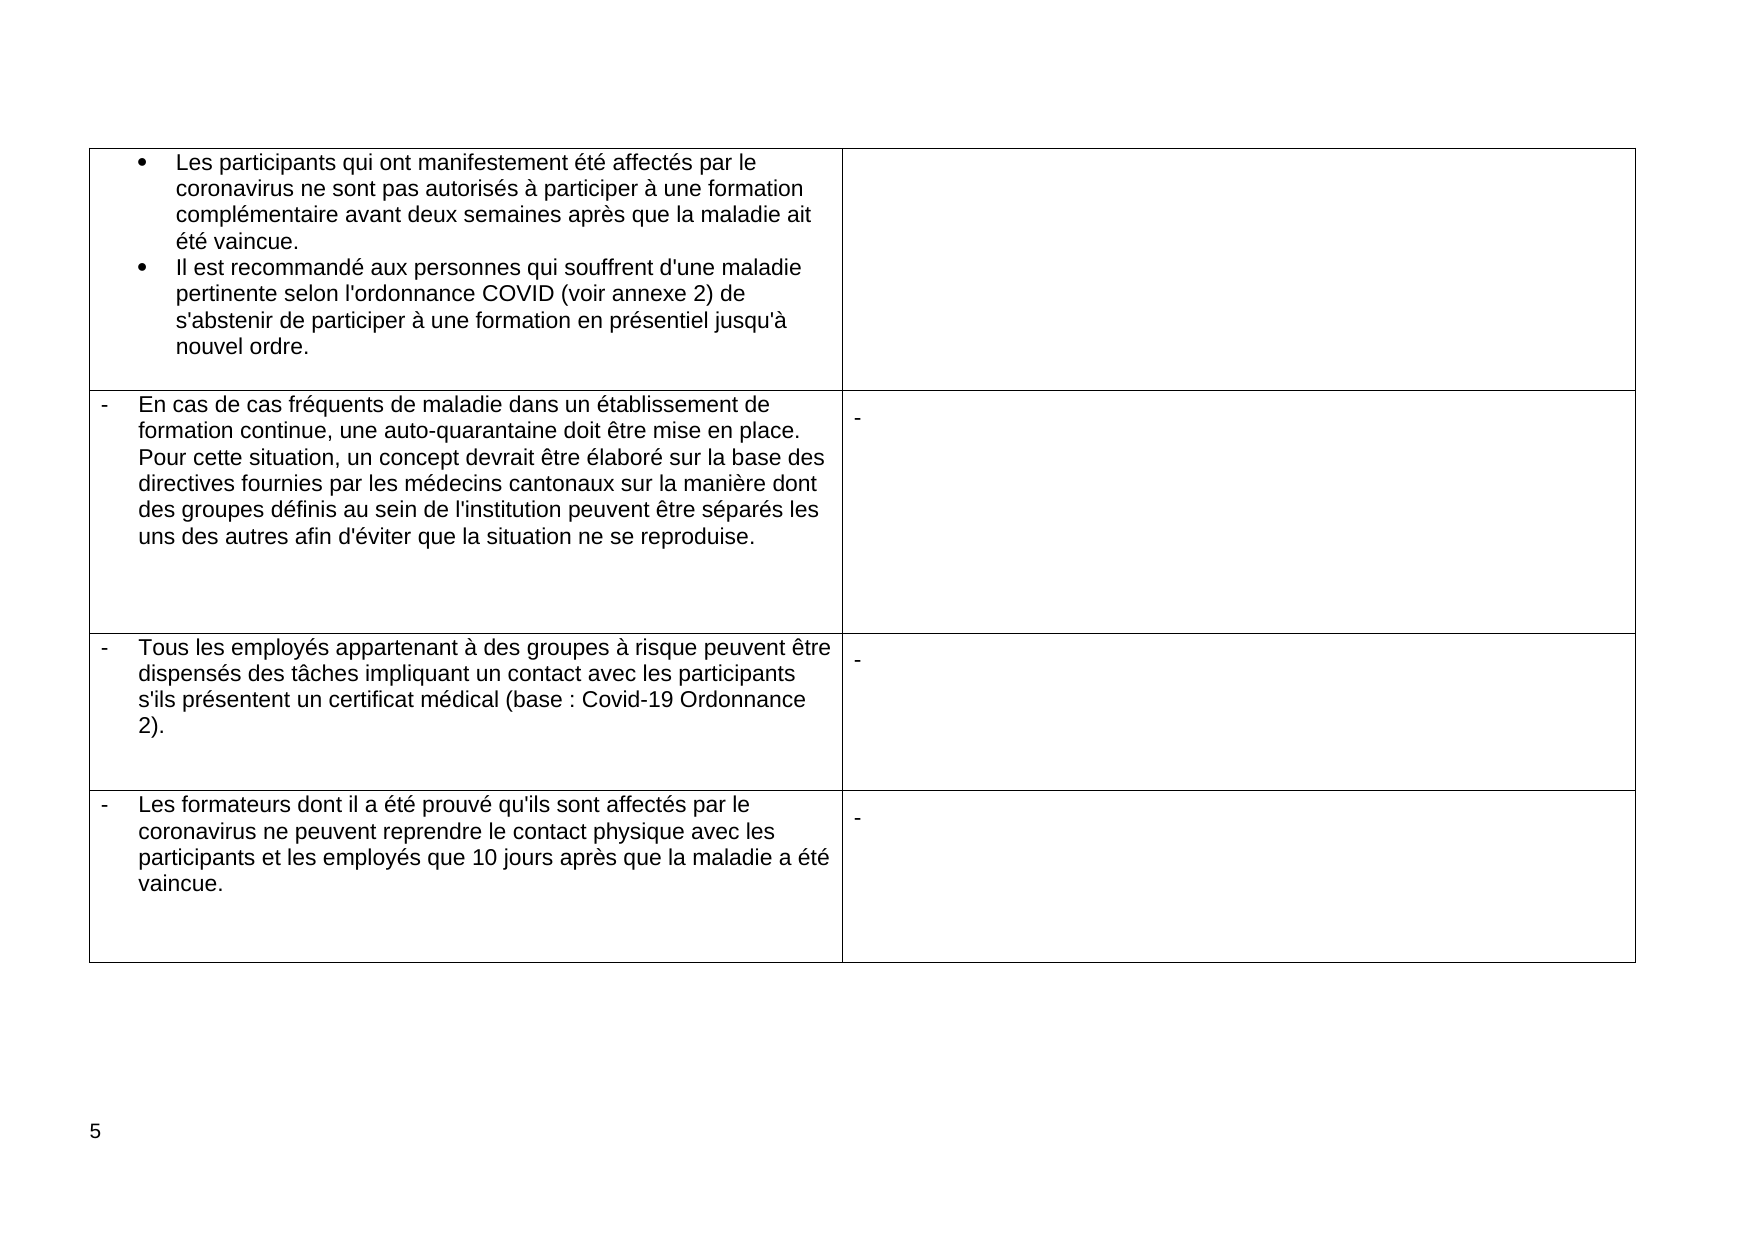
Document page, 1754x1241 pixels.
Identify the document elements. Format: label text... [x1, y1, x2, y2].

table_cell Tous les employés appartenant à des groupes à risque peuvent être dispensés des tâches impliquant un contact avec les participants s'ils présentent un certificat médical (base : Covid-19 Ordonnance 2). [90, 634, 842, 790]
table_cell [90, 149, 842, 390]
table_cell Les formateurs dont il a été prouvé qu'ils sont affectés par le coronavirus ne peuvent reprendre le contact physique avec les participants et les employés que 10 jours après que la maladie a été vaincue. [90, 791, 842, 962]
table_cell [843, 791, 1635, 962]
table_cell [843, 634, 1635, 790]
table_cell [843, 149, 1635, 390]
table_cell En cas de cas fréquents de maladie dans un établissement de formation continue, une auto-quarantaine doit être mise en place. Pour cette situation, un concept devrait être élaboré sur la base des directives fournies par les médecins cantonaux sur la manière dont des groupes définis au sein de l'institution peuvent être séparés les uns des autres afin d'éviter que la situation ne se reproduise. [90, 391, 842, 632]
table_cell [843, 391, 1635, 632]
